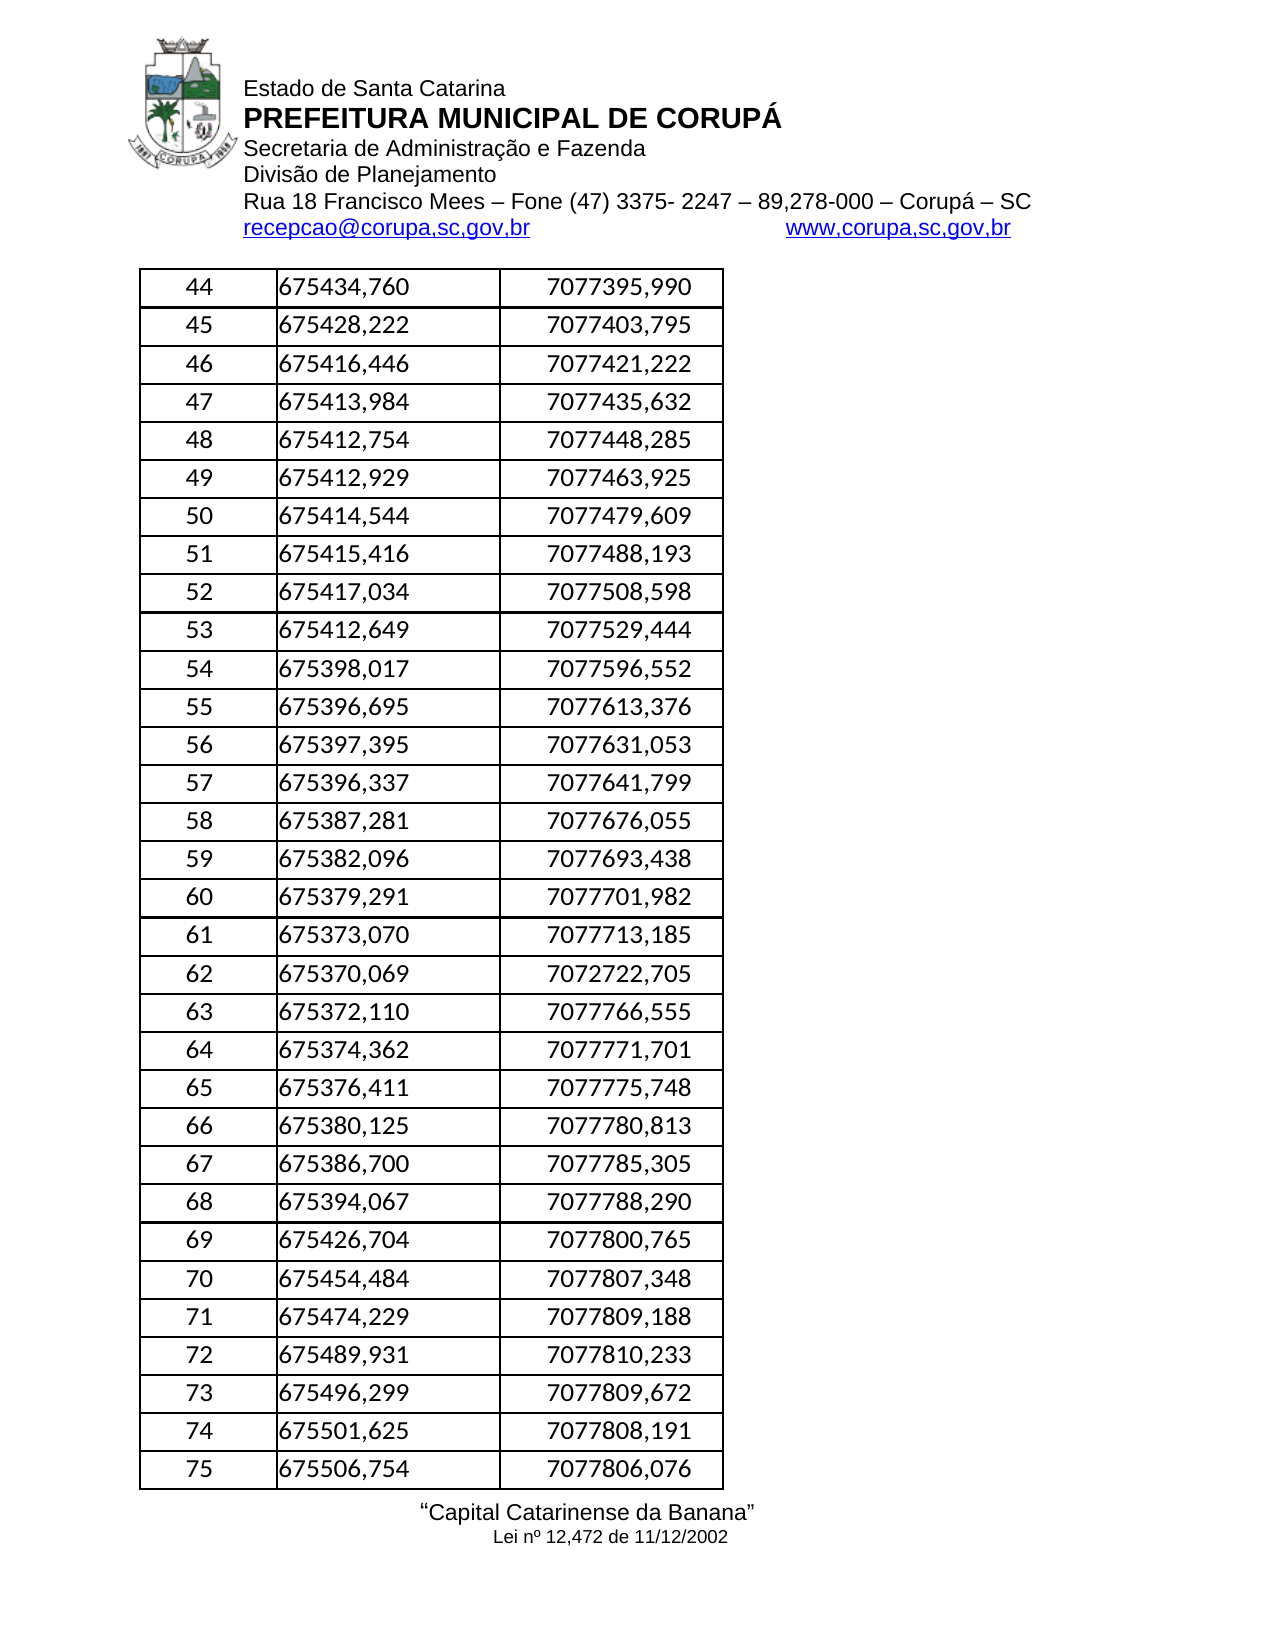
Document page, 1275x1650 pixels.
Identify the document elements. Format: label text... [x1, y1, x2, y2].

table_cell 675416,446 [278, 347, 499, 383]
table_cell 675397,395 [278, 728, 499, 764]
table_cell 67 [141, 1147, 276, 1183]
table_cell 64 [141, 1033, 276, 1069]
table_cell 7077596,552 [501, 652, 722, 688]
table_cell 7077808,191 [501, 1414, 722, 1450]
table_cell 7077713,185 [501, 919, 722, 954]
table_cell 7077800,765 [501, 1224, 722, 1259]
table_cell 675426,704 [278, 1224, 499, 1259]
table_cell 7077766,555 [501, 995, 722, 1031]
table_cell 75 [141, 1452, 276, 1488]
table_cell 49 [141, 461, 276, 497]
table_cell 68 [141, 1185, 276, 1221]
table_cell 7077788,290 [501, 1185, 722, 1221]
table_cell 7077448,285 [501, 423, 722, 459]
table_cell 50 [141, 499, 276, 535]
table_cell 7077807,348 [501, 1262, 722, 1298]
table_cell 47 [141, 385, 276, 421]
table_cell 7077435,632 [501, 385, 722, 421]
table_cell 59 [141, 842, 276, 878]
table_cell 675474,229 [278, 1300, 499, 1336]
table_cell 675398,017 [278, 652, 499, 688]
table_cell 65 [141, 1071, 276, 1107]
table_cell 675386,700 [278, 1147, 499, 1183]
table_cell 7077421,222 [501, 347, 722, 383]
table_cell 7077810,233 [501, 1338, 722, 1374]
table_cell 7077785,305 [501, 1147, 722, 1183]
table_cell 675454,484 [278, 1262, 499, 1298]
table_cell 675412,929 [278, 461, 499, 497]
table_cell 675414,544 [278, 499, 499, 535]
table_cell 57 [141, 766, 276, 802]
table_cell 70 [141, 1262, 276, 1298]
table_cell 7077529,444 [501, 614, 722, 649]
table_cell 7077479,609 [501, 499, 722, 535]
table_cell 7077395,990 [501, 270, 722, 306]
table_cell 71 [141, 1300, 276, 1336]
table_cell 45 [141, 309, 276, 344]
table_cell 56 [141, 728, 276, 764]
table_cell 7077488,193 [501, 537, 722, 573]
table_cell 7077701,982 [501, 880, 722, 916]
table_cell 675370,069 [278, 957, 499, 993]
table_cell 7077641,799 [501, 766, 722, 802]
table_cell 675412,754 [278, 423, 499, 459]
table_cell 7077631,053 [501, 728, 722, 764]
table_cell 7077809,188 [501, 1300, 722, 1336]
table_cell 48 [141, 423, 276, 459]
table_cell 62 [141, 957, 276, 993]
table_cell 675387,281 [278, 804, 499, 840]
table_cell 675379,291 [278, 880, 499, 916]
table_cell 72 [141, 1338, 276, 1374]
table_cell 7077403,795 [501, 309, 722, 344]
table_cell 69 [141, 1224, 276, 1259]
table_cell 44 [141, 270, 276, 306]
table_cell 74 [141, 1414, 276, 1450]
table_cell 73 [141, 1376, 276, 1412]
table_cell 54 [141, 652, 276, 688]
table_cell 675434,760 [278, 270, 499, 306]
table_cell 675372,110 [278, 995, 499, 1031]
table_cell 7077676,055 [501, 804, 722, 840]
table_cell 58 [141, 804, 276, 840]
table_cell 675506,754 [278, 1452, 499, 1488]
table_cell 7077508,598 [501, 575, 722, 611]
table_cell 7077780,813 [501, 1109, 722, 1145]
table_cell 66 [141, 1109, 276, 1145]
table_cell 61 [141, 919, 276, 954]
table_cell 7077463,925 [501, 461, 722, 497]
table_cell 675396,337 [278, 766, 499, 802]
table_cell 675412,649 [278, 614, 499, 649]
table_cell 675415,416 [278, 537, 499, 573]
table_cell 7077771,701 [501, 1033, 722, 1069]
table_cell 51 [141, 537, 276, 573]
table_cell 7077809,672 [501, 1376, 722, 1412]
table_cell 63 [141, 995, 276, 1031]
table_cell 52 [141, 575, 276, 611]
table_cell 675373,070 [278, 919, 499, 954]
table_cell 7077613,376 [501, 690, 722, 726]
table_cell 7077806,076 [501, 1452, 722, 1488]
table_cell 675417,034 [278, 575, 499, 611]
table_cell 7077693,438 [501, 842, 722, 878]
table_cell 675428,222 [278, 309, 499, 344]
table_cell 7077775,748 [501, 1071, 722, 1107]
table_cell 675489,931 [278, 1338, 499, 1374]
table_cell 675374,362 [278, 1033, 499, 1069]
table_cell 675394,067 [278, 1185, 499, 1221]
table_cell 675413,984 [278, 385, 499, 421]
table_cell 675380,125 [278, 1109, 499, 1145]
table_cell 7072722,705 [501, 957, 722, 993]
table_cell 53 [141, 614, 276, 649]
table_cell 675376,411 [278, 1071, 499, 1107]
table_cell 60 [141, 880, 276, 916]
table_cell 675396,695 [278, 690, 499, 726]
table_cell 675501,625 [278, 1414, 499, 1450]
table_cell 675496,299 [278, 1376, 499, 1412]
table_cell 46 [141, 347, 276, 383]
table_cell 675382,096 [278, 842, 499, 878]
table_cell 55 [141, 690, 276, 726]
